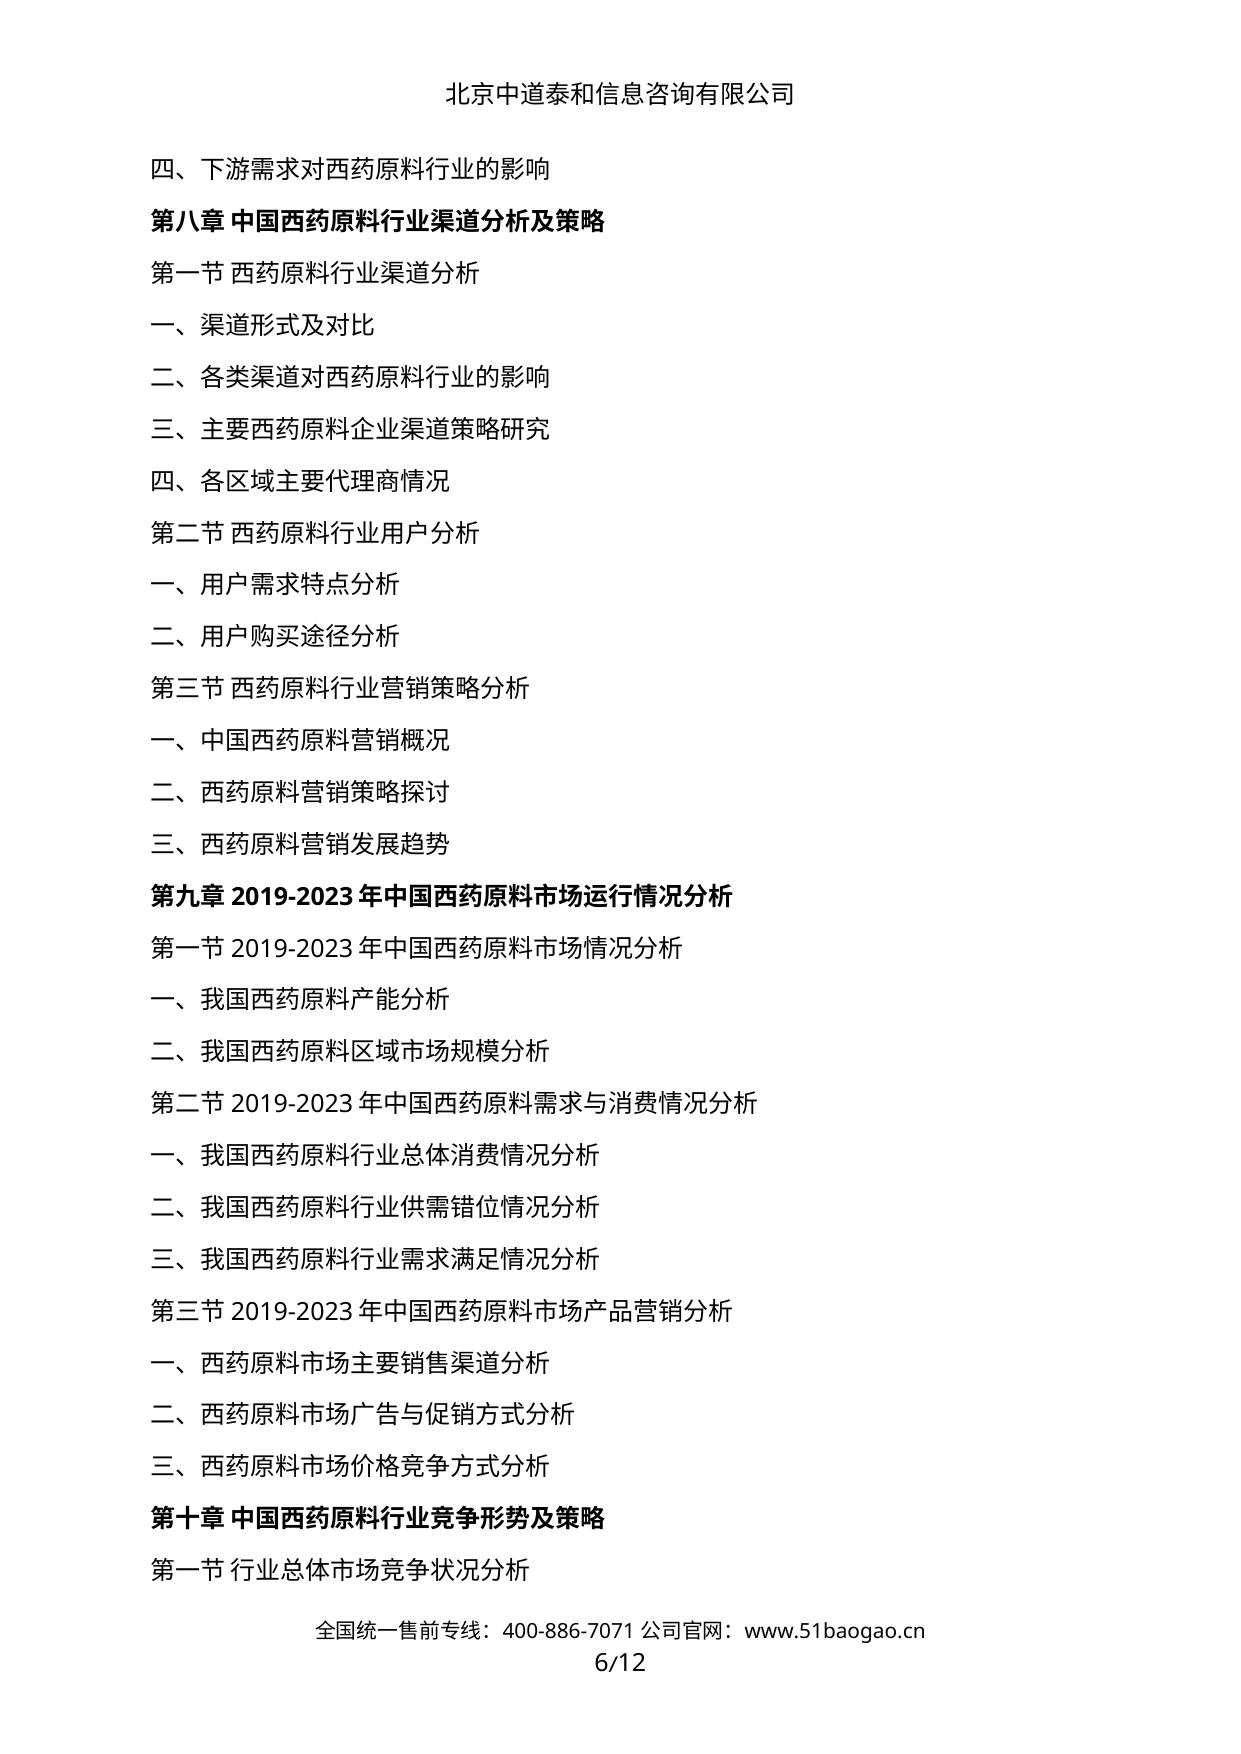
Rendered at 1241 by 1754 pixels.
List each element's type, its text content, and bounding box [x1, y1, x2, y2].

text 第九章 2019-2023年中国西药原料市场运行情况分析 [150, 876, 1090, 912]
text 三、我国西药原料行业需求满足情况分析 [150, 1239, 1090, 1276]
text 四、下游需求对西药原料行业的影响 [150, 150, 1090, 186]
text 第二节 西药原料行业用户分析 [150, 513, 1090, 549]
text 第八章 中国西药原料行业渠道分析及策略 [150, 202, 1090, 238]
text 第三节 2019-2023年中国西药原料市场产品营销分析 [150, 1291, 1090, 1327]
text 一、用户需求特点分析 [150, 565, 1090, 601]
text 第一节 行业总体市场竞争状况分析 [150, 1551, 1090, 1587]
text 一、我国西药原料行业总体消费情况分析 [150, 1136, 1090, 1172]
text 第一节 2019-2023年中国西药原料市场情况分析 [150, 928, 1090, 964]
text 二、西药原料市场广告与促销方式分析 [150, 1395, 1090, 1431]
text 三、西药原料营销发展趋势 [150, 824, 1090, 861]
text 一、我国西药原料产能分析 [150, 980, 1090, 1016]
text 一、中国西药原料营销概况 [150, 721, 1090, 757]
text 三、主要西药原料企业渠道策略研究 [150, 409, 1090, 446]
text 一、西药原料市场主要销售渠道分析 [150, 1343, 1090, 1379]
text 第一节 西药原料行业渠道分析 [150, 254, 1090, 290]
text 四、各区域主要代理商情况 [150, 461, 1090, 497]
text 二、用户购买途径分析 [150, 617, 1090, 653]
text 第十章 中国西药原料行业竞争形势及策略 [150, 1499, 1090, 1535]
text 第三节 西药原料行业营销策略分析 [150, 669, 1090, 705]
text 二、各类渠道对西药原料行业的影响 [150, 357, 1090, 394]
text 第二节 2019-2023年中国西药原料需求与消费情况分析 [150, 1084, 1090, 1120]
text 二、我国西药原料区域市场规模分析 [150, 1032, 1090, 1068]
text 三、西药原料市场价格竞争方式分析 [150, 1447, 1090, 1483]
text 二、我国西药原料行业供需错位情况分析 [150, 1187, 1090, 1224]
text 一、渠道形式及对比 [150, 306, 1090, 342]
text 二、西药原料营销策略探讨 [150, 772, 1090, 809]
